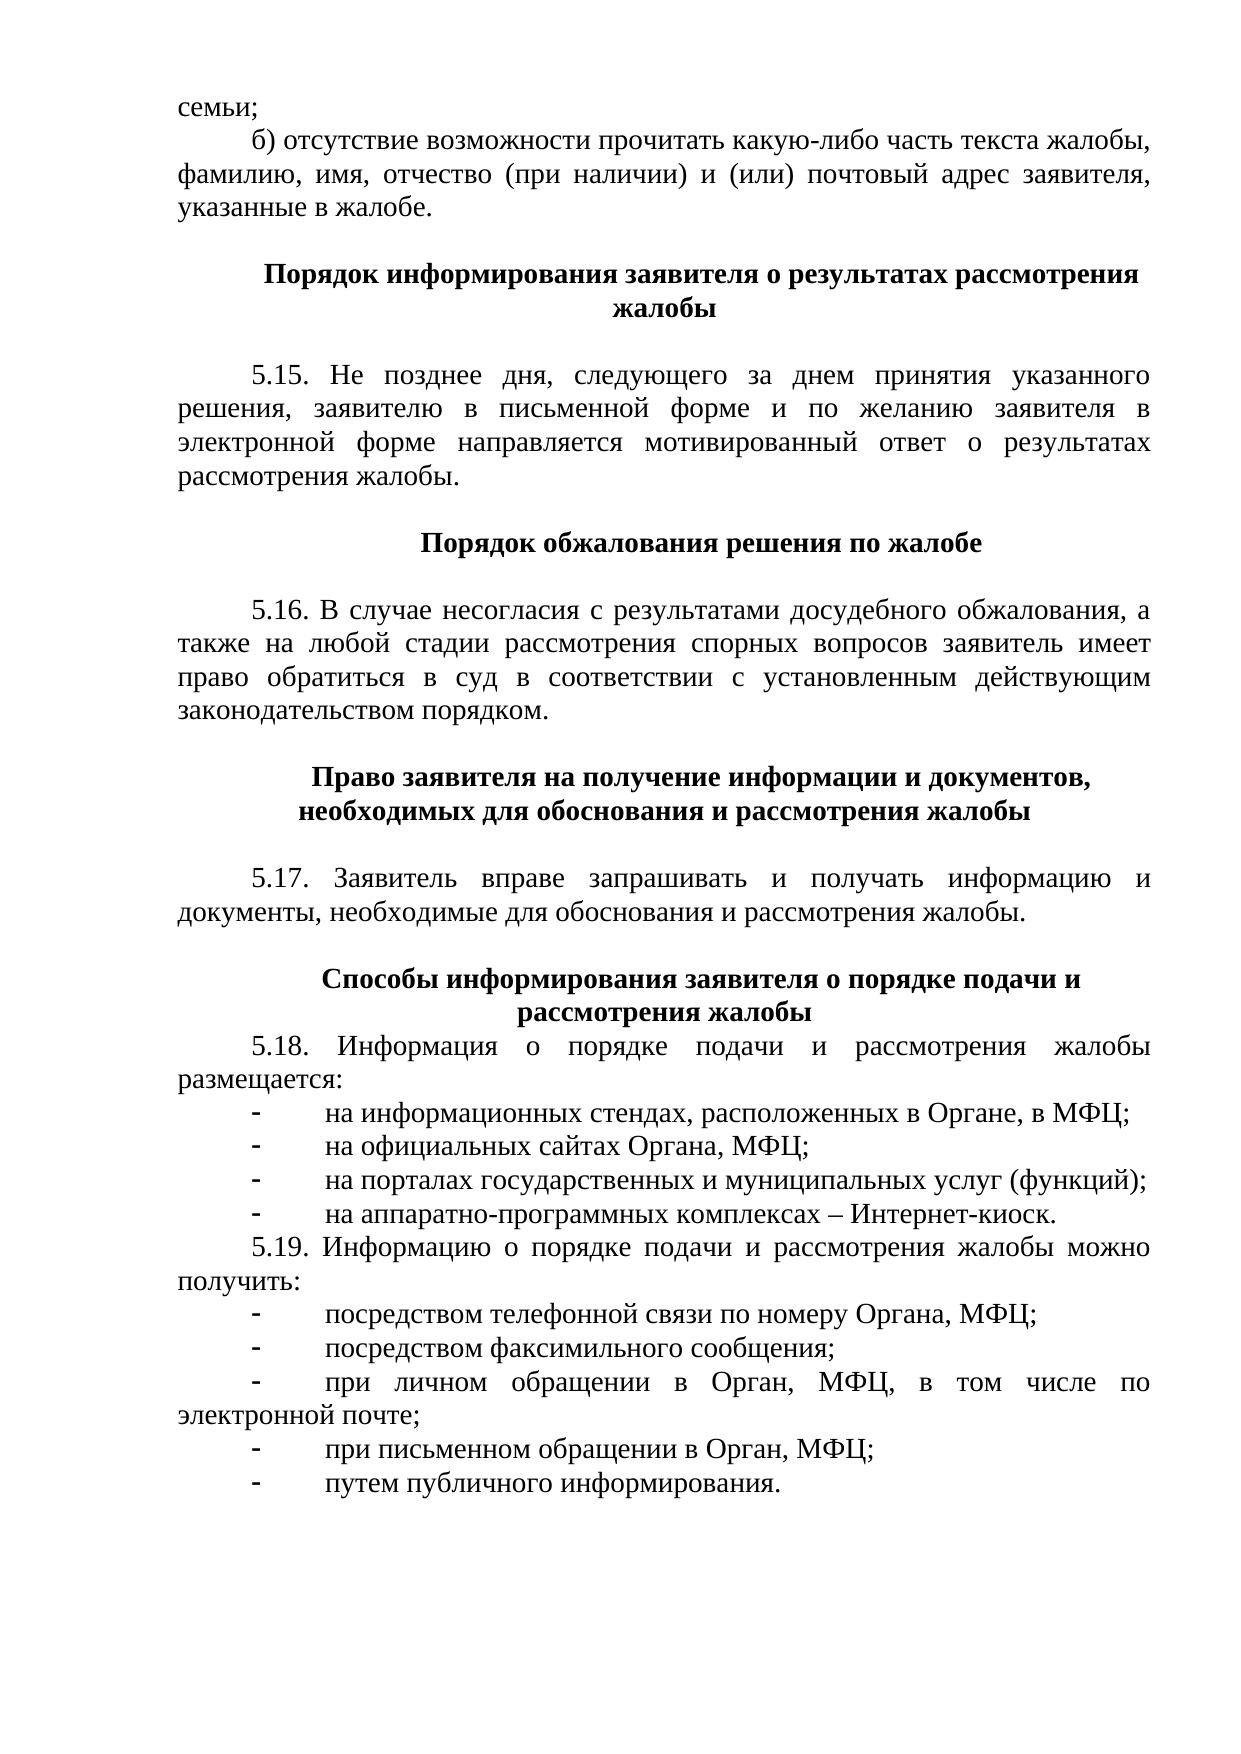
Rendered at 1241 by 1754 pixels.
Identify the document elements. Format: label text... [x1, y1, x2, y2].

text 5.16. В случае несогласия с результатами досудебного обжалования, а также на любой стадии рассмотрения спорных вопросов заявитель имеет право обратиться в суд в соответствии с установленным действующим законодательством порядком. [177, 592, 1152, 726]
text 5.17. Заявитель вправе запрашивать и получать информацию и документы, необходимые для обоснования и рассмотрения жалобы. [177, 860, 1152, 927]
list на порталах государственных и муниципальных услуг (функций); [177, 1162, 1152, 1196]
list на официальных сайтах Органа, МФЦ; [177, 1128, 1152, 1162]
list посредством факсимильного сообщения; [177, 1330, 1152, 1364]
list на информационных стендах, расположенных в Органе, в МФЦ; [177, 1095, 1152, 1128]
list путем публичного информирования. [177, 1465, 1152, 1498]
list посредством телефонной связи по номеру Органа, МФЦ; [177, 1297, 1152, 1330]
text 5.19. Информацию о порядке подачи и рассмотрения жалобы можно получить: [177, 1229, 1152, 1297]
list на аппаратно-программных комплексах – Интернет-киоск. [177, 1196, 1152, 1229]
list при личном обращении в Орган, МФЦ, в том числе по электронной почте; [177, 1364, 1152, 1431]
text Право заявителя на получение информации и документов, необходимых для обоснования и рассмотрения жалобы [177, 759, 1152, 827]
text Порядок информирования заявителя о результатах рассмотрения жалобы [177, 256, 1152, 323]
list при письменном обращении в Орган, МФЦ; [177, 1431, 1152, 1465]
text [177, 89, 1152, 122]
text 5.18. Информация о порядке подачи и рассмотрения жалобы размещается: [177, 1028, 1152, 1095]
text Способы информирования заявителя о порядке подачи и рассмотрения жалобы [177, 961, 1152, 1028]
text б) отсутствие возможности прочитать какую-либо часть текста жалобы, фамилию, имя, отчество (при наличии) и (или) почтовый адрес заявителя, указанные в жалобе. [177, 122, 1152, 223]
text 5.15. Не позднее дня, следующего за днем принятия указанного решения, заявителю в письменной форме и по желанию заявителя в электронной форме направляется мотивированный ответ о результатах рассмотрения жалобы. [177, 357, 1152, 491]
text Порядок обжалования решения по жалобе [177, 525, 1152, 558]
